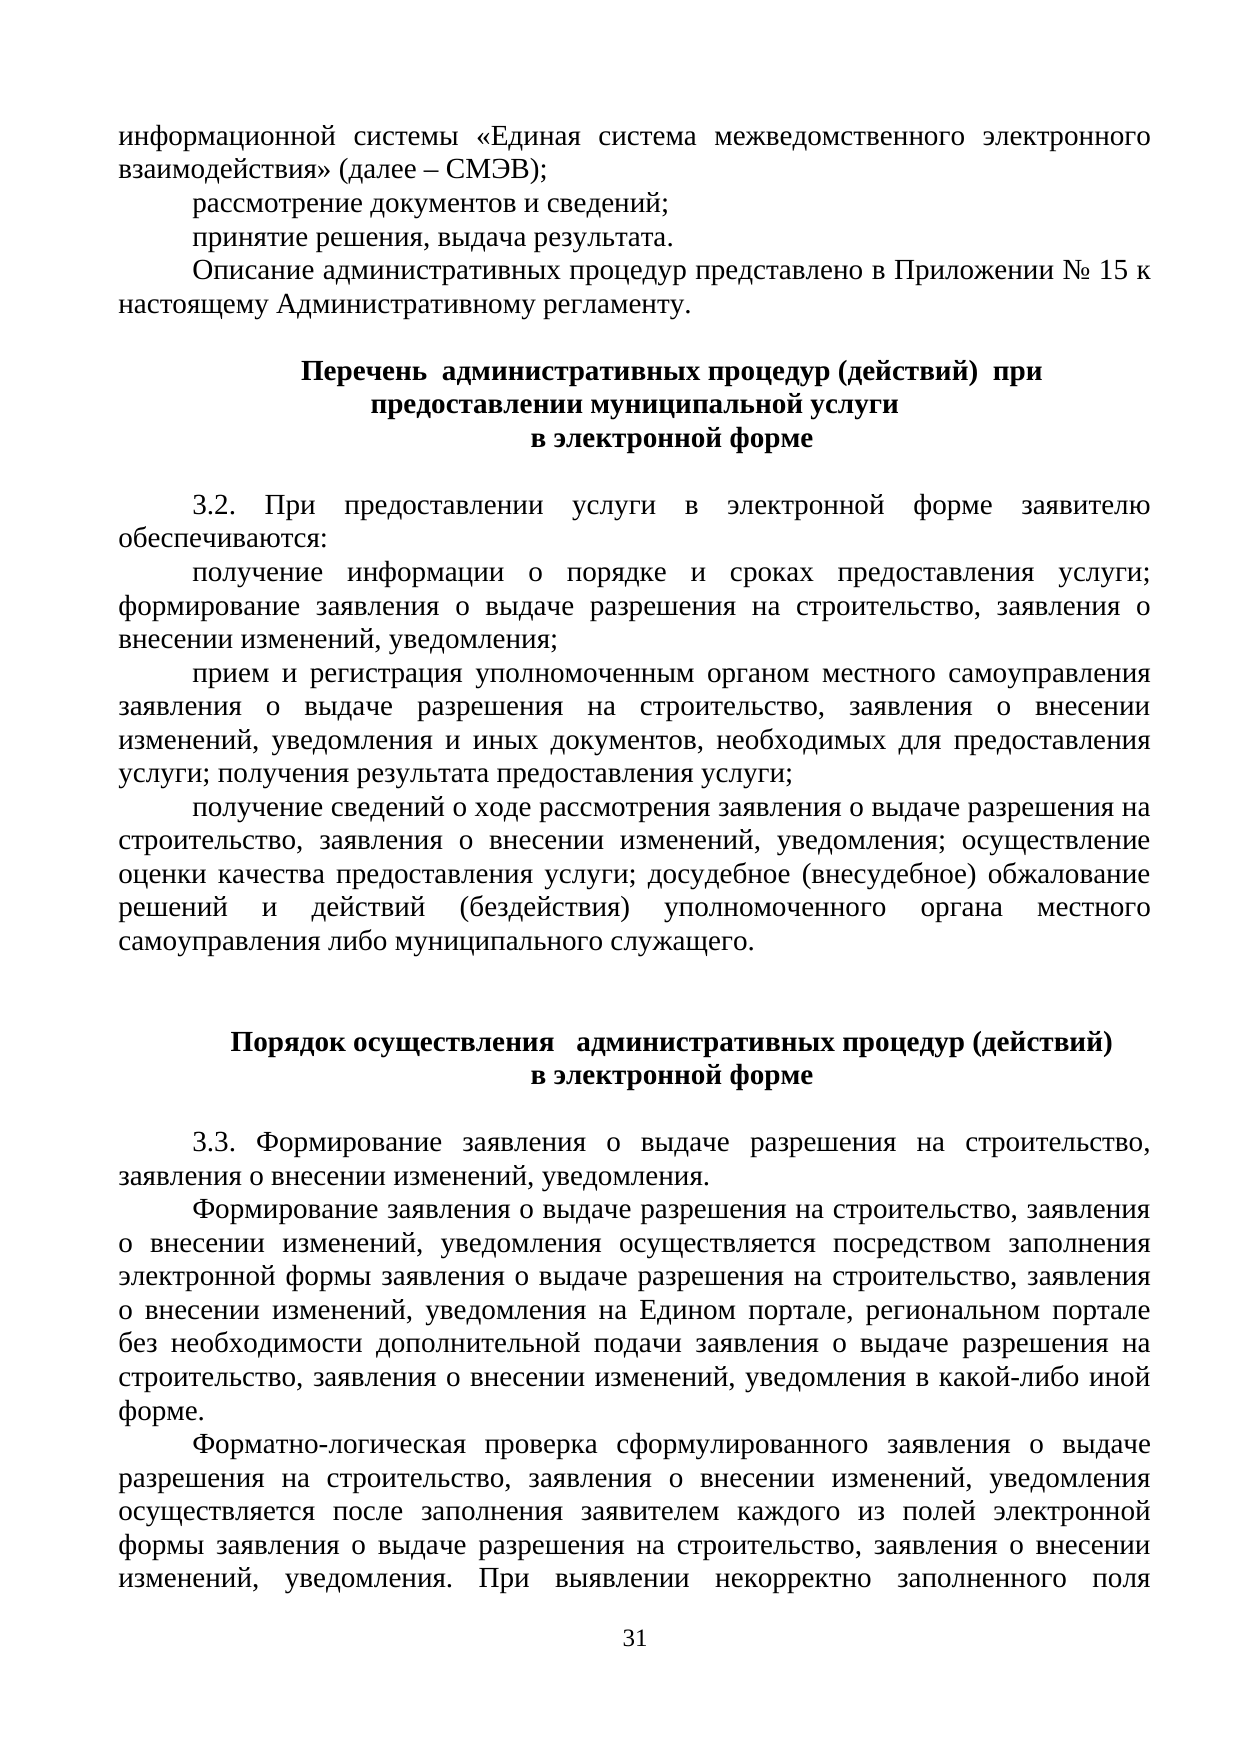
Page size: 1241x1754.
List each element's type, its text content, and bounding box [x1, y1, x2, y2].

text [118, 118, 1152, 185]
text Формирование заявления о выдаче разрешения на строительство, заявления о внесении изменений, уведомления осуществляется посредством заполнения электронной формы заявления о выдаче разрешения на строительство, заявления о внесении изменений, уведомления на Едином портале, региональном портале без необходимости дополнительной подачи заявления о выдаче разрешения на строительство, заявления о внесении изменений, уведомления в какой-либо иной форме. [118, 1191, 1152, 1426]
text 3.2. При предоставлении услуги в электронной форме заявителю обеспечиваются: [118, 487, 1152, 554]
text получение информации о порядке и сроках предоставления услуги; формирование заявления о выдаче разрешения на строительство, заявления о внесении изменений, уведомления; [118, 554, 1152, 655]
text Описание административных процедур представлено в Приложении № 15 к настоящему Административному регламенту. [118, 252, 1152, 319]
text получение сведений о ходе рассмотрения заявления о выдаче разрешения на строительство, заявления о внесении изменений, уведомления; осуществление оценки качества предоставления услуги; досудебное (внесудебное) обжалование решений и действий (бездействия) уполномоченного органа местного самоуправления либо муниципального служащего. [118, 789, 1152, 957]
text прием и регистрация уполномоченным органом местного самоуправления заявления о выдаче разрешения на строительство, заявления о внесении изменений, уведомления и иных документов, необходимых для предоставления услуги; получения результата предоставления услуги; [118, 655, 1152, 789]
text рассмотрение документов и сведений; [118, 185, 1152, 219]
text 3.3. Формирование заявления о выдаче разрешения на строительство, заявления о внесении изменений, уведомления. [118, 1124, 1152, 1191]
text принятие решения, выдача результата. [118, 219, 1152, 252]
text Перечень административных процедур (действий) при предоставлении муниципальной услуги [118, 353, 1152, 420]
text Порядок осуществления административных процедур (действий) [118, 1024, 1152, 1057]
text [118, 1426, 1152, 1594]
text в электронной форме [118, 1057, 1152, 1091]
text в электронной форме [118, 420, 1152, 453]
